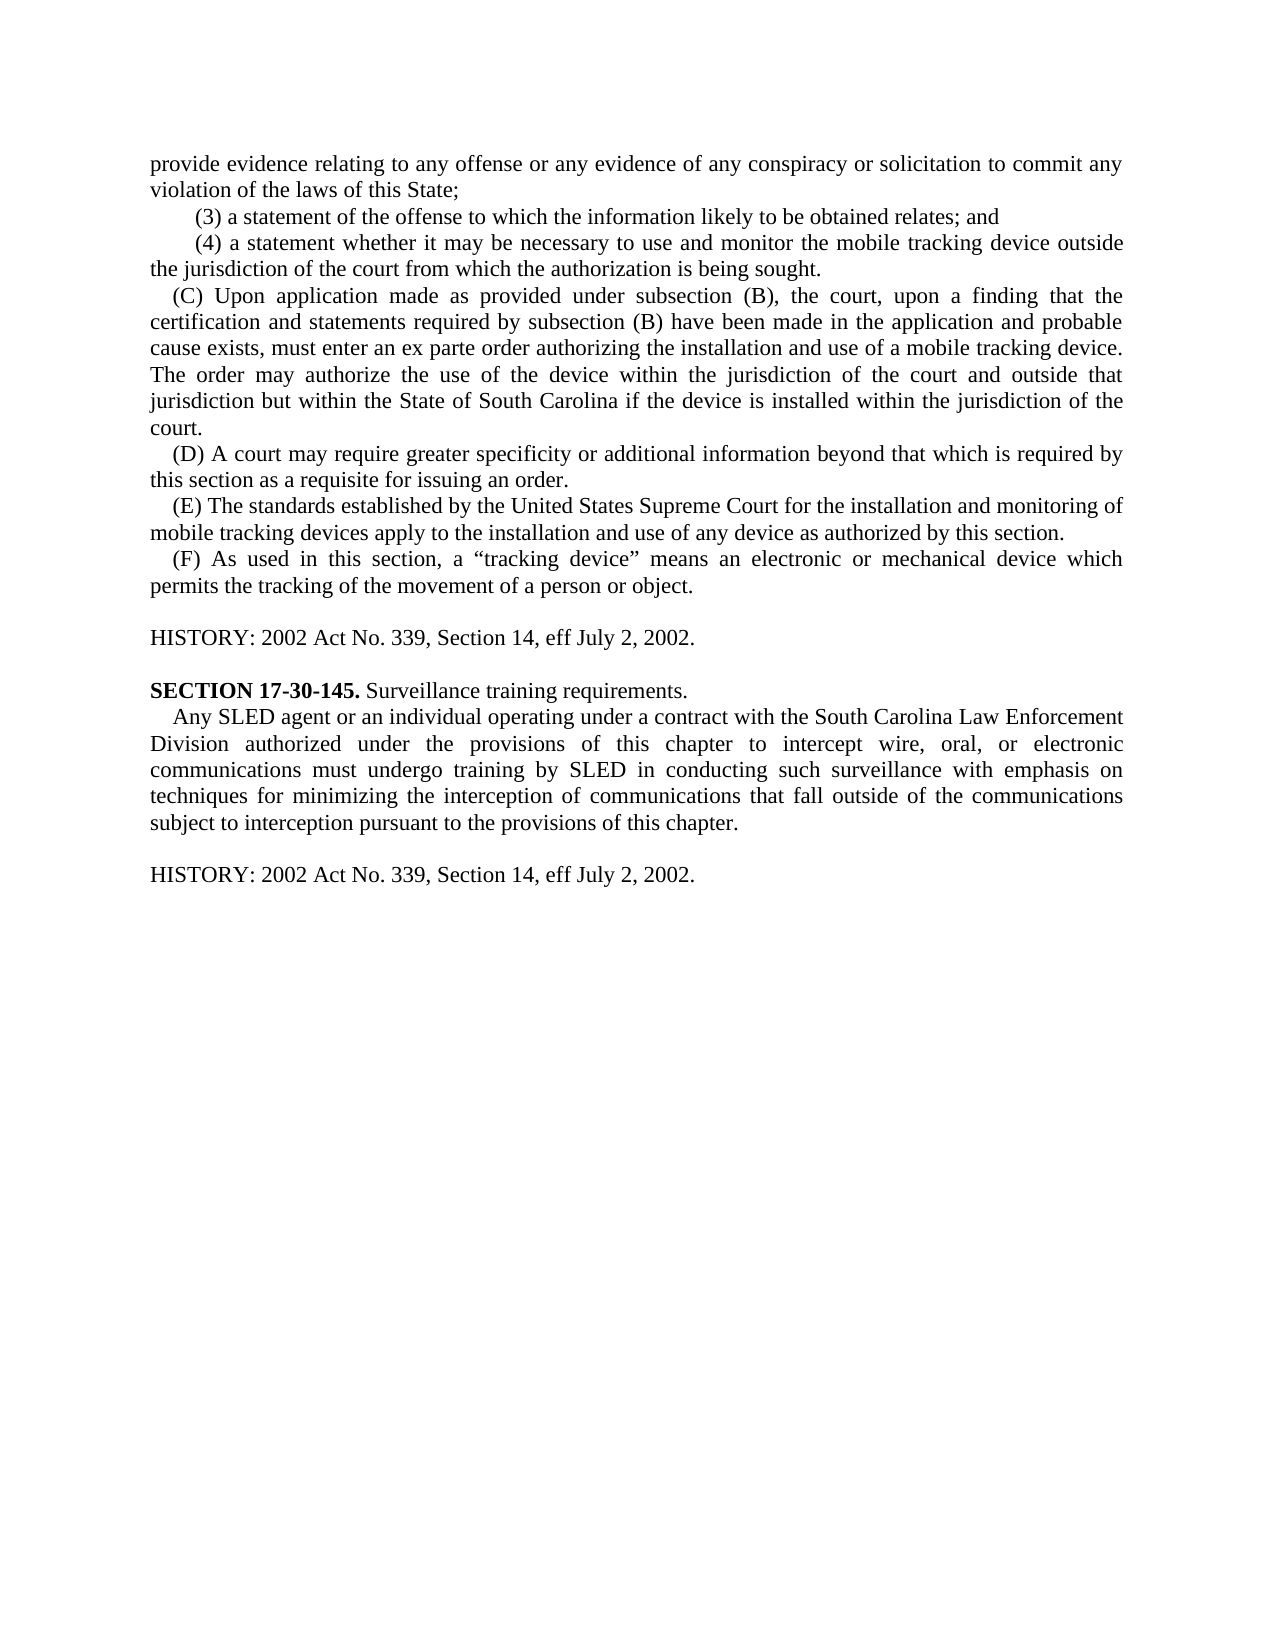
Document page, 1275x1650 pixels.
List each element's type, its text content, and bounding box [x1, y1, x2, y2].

text (3) a statement of the offense to which the information likely to be obtained relates; and [150, 203, 1125, 229]
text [150, 150, 1125, 203]
text Any SLED agent or an individual operating under a contract with the South Carolina Law Enforcement Division authorized under the provisions of this chapter to intercept wire, oral, or electronic communications must undergo training by SLED in conducting such surveillance with emphasis on techniques for minimizing the interception of communications that fall outside of the communications subject to interception pursuant to the provisions of this chapter. [150, 703, 1125, 835]
text HISTORY: 2002 Act No. 339, Section 14, eff July 2, 2002. [150, 862, 1125, 888]
text (D) A court may require greater specificity or additional information beyond that which is required by this section as a requisite for issuing an order. [150, 440, 1125, 493]
text (E) The standards established by the United States Supreme Court for the installation and monitoring of mobile tracking devices apply to the installation and use of any device as authorized by this section. [150, 493, 1125, 545]
text (C) Upon application made as provided under subsection (B), the court, upon a finding that the certification and statements required by subsection (B) have been made in the application and probable cause exists, must enter an ex parte order authorizing the installation and use of a mobile tracking device. The order may authorize the use of the device within the jurisdiction of the court and outside that jurisdiction but within the State of South Carolina if the device is installed within the jurisdiction of the court. [150, 282, 1125, 440]
text (F) As used in this section, a “tracking device” means an electronic or mechanical device which permits the tracking of the movement of a person or object. [150, 545, 1125, 598]
text HISTORY: 2002 Act No. 339, Section 14, eff July 2, 2002. [150, 624, 1125, 651]
text SECTION 17-30-145. Surveillance training requirements. [150, 677, 1125, 703]
text (4) a statement whether it may be necessary to use and monitor the mobile tracking device outside the jurisdiction of the court from which the authorization is being sought. [150, 229, 1125, 282]
